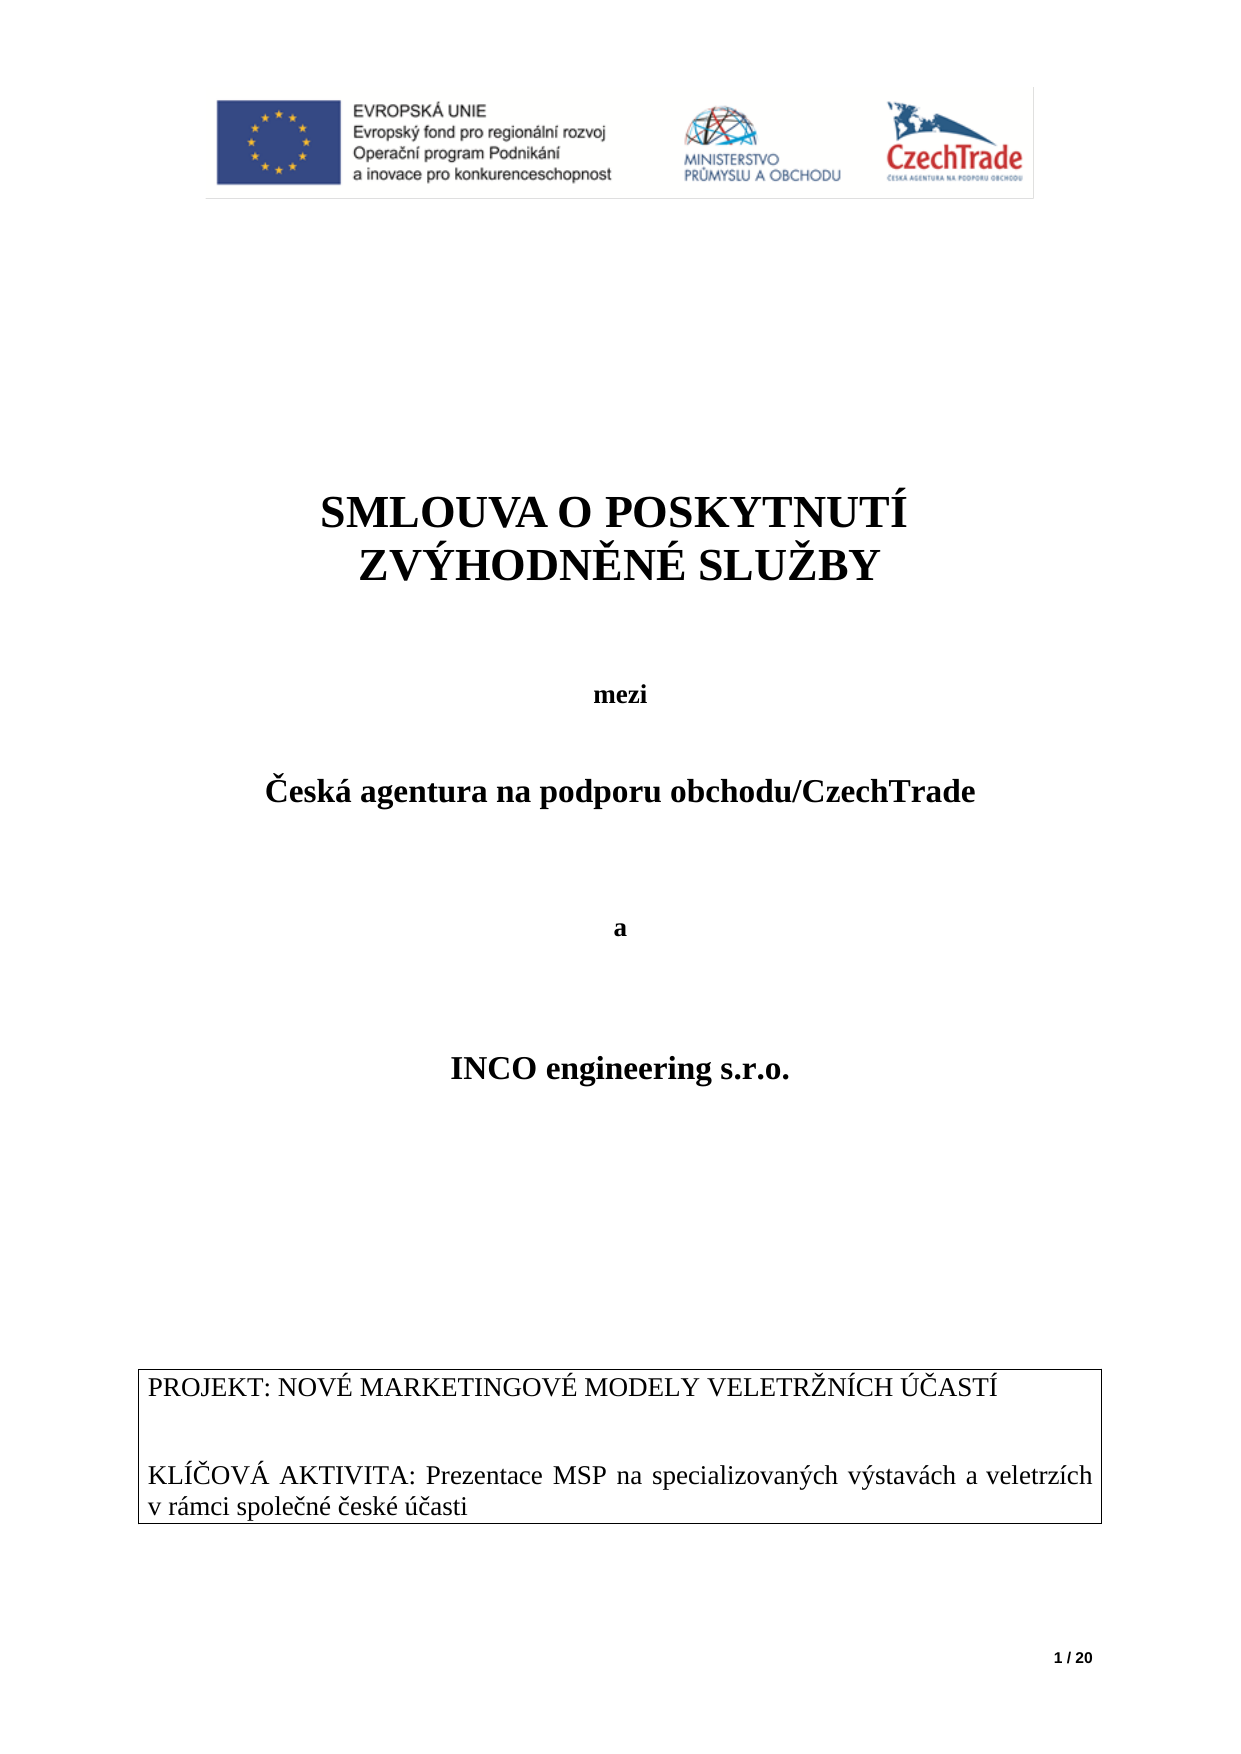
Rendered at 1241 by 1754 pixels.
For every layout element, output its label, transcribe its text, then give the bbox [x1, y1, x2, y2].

text Česká agentura na podporu obchodu/CzechTrade [148, 772, 1092, 810]
text PROJEKT: NOVÉ MARKETINGOVÉ MODELY VELETRŽNÍCH ÚČASTÍ [139, 1370, 1101, 1403]
text KLÍČOVÁ AKTIVITA: Prezentace MSP na specializovaných výstavách a veletrzích v rámci společné české účasti [139, 1456, 1101, 1523]
text a [148, 911, 1092, 942]
text INCO engineering s.r.o. [148, 1048, 1092, 1086]
title Smlouva o poskytnutí zvýhodněné služby [148, 485, 1092, 590]
text mezi [148, 678, 1092, 709]
picture [205, 87, 1035, 200]
